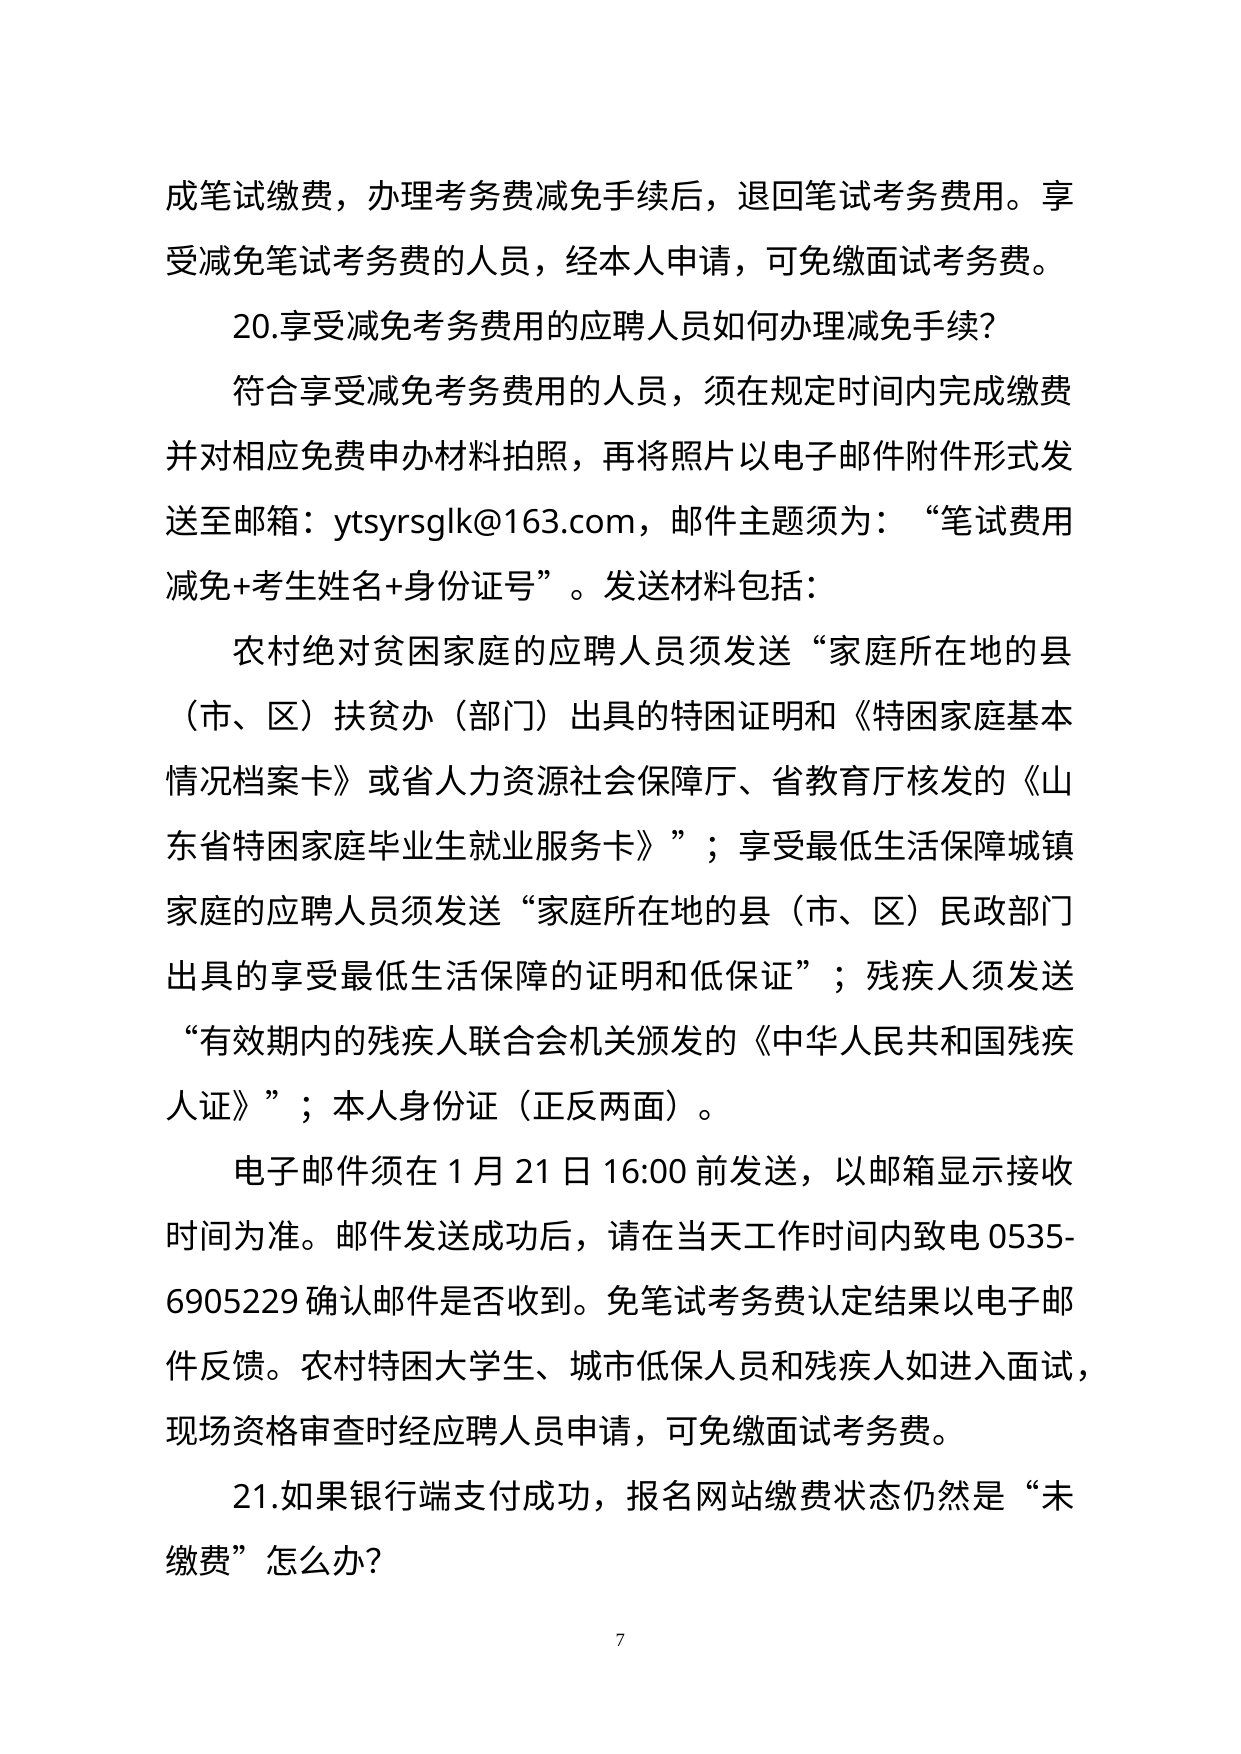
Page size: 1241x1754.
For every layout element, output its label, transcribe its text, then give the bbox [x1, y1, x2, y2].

text 20.享受减免考务费用的应聘人员如何办理减免手续？ [165, 292, 1075, 357]
text 21.如果银行端支付成功，报名网站缴费状态仍然是“未缴费”怎么办？ [165, 1462, 1075, 1592]
text 电子邮件须在1月21日16:00前发送，以邮箱显示接收时间为准。邮件发送成功后，请在当天工作时间内致电0535-6905229确认邮件是否收到。免笔试考务费认定结果以电子邮件反馈。农村特困大学生、城市低保人员和残疾人如进入面试，现场资格审查时经应聘人员申请，可免缴面试考务费。 [165, 1137, 1075, 1462]
text 农村绝对贫困家庭的应聘人员须发送“家庭所在地的县（市、区）扶贫办（部门）出具的特困证明和《特困家庭基本情况档案卡》或省人力资源社会保障厅、省教育厅核发的《山东省特困家庭毕业生就业服务卡》”；享受最低生活保障城镇家庭的应聘人员须发送“家庭所在地的县（市、区）民政部门出具的享受最低生活保障的证明和低保证”；残疾人须发送“有效期内的残疾人联合会机关颁发的《中华人民共和国残疾人证》”；本人身份证（正反两面）。 [165, 617, 1075, 1137]
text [165, 162, 1075, 292]
text 符合享受减免考务费用的人员，须在规定时间内完成缴费并对相应免费申办材料拍照，再将照片以电子邮件附件形式发送至邮箱：ytsyrsglk@163.com，邮件主题须为：“笔试费用减免+考生姓名+身份证号”。发送材料包括： [165, 357, 1075, 617]
